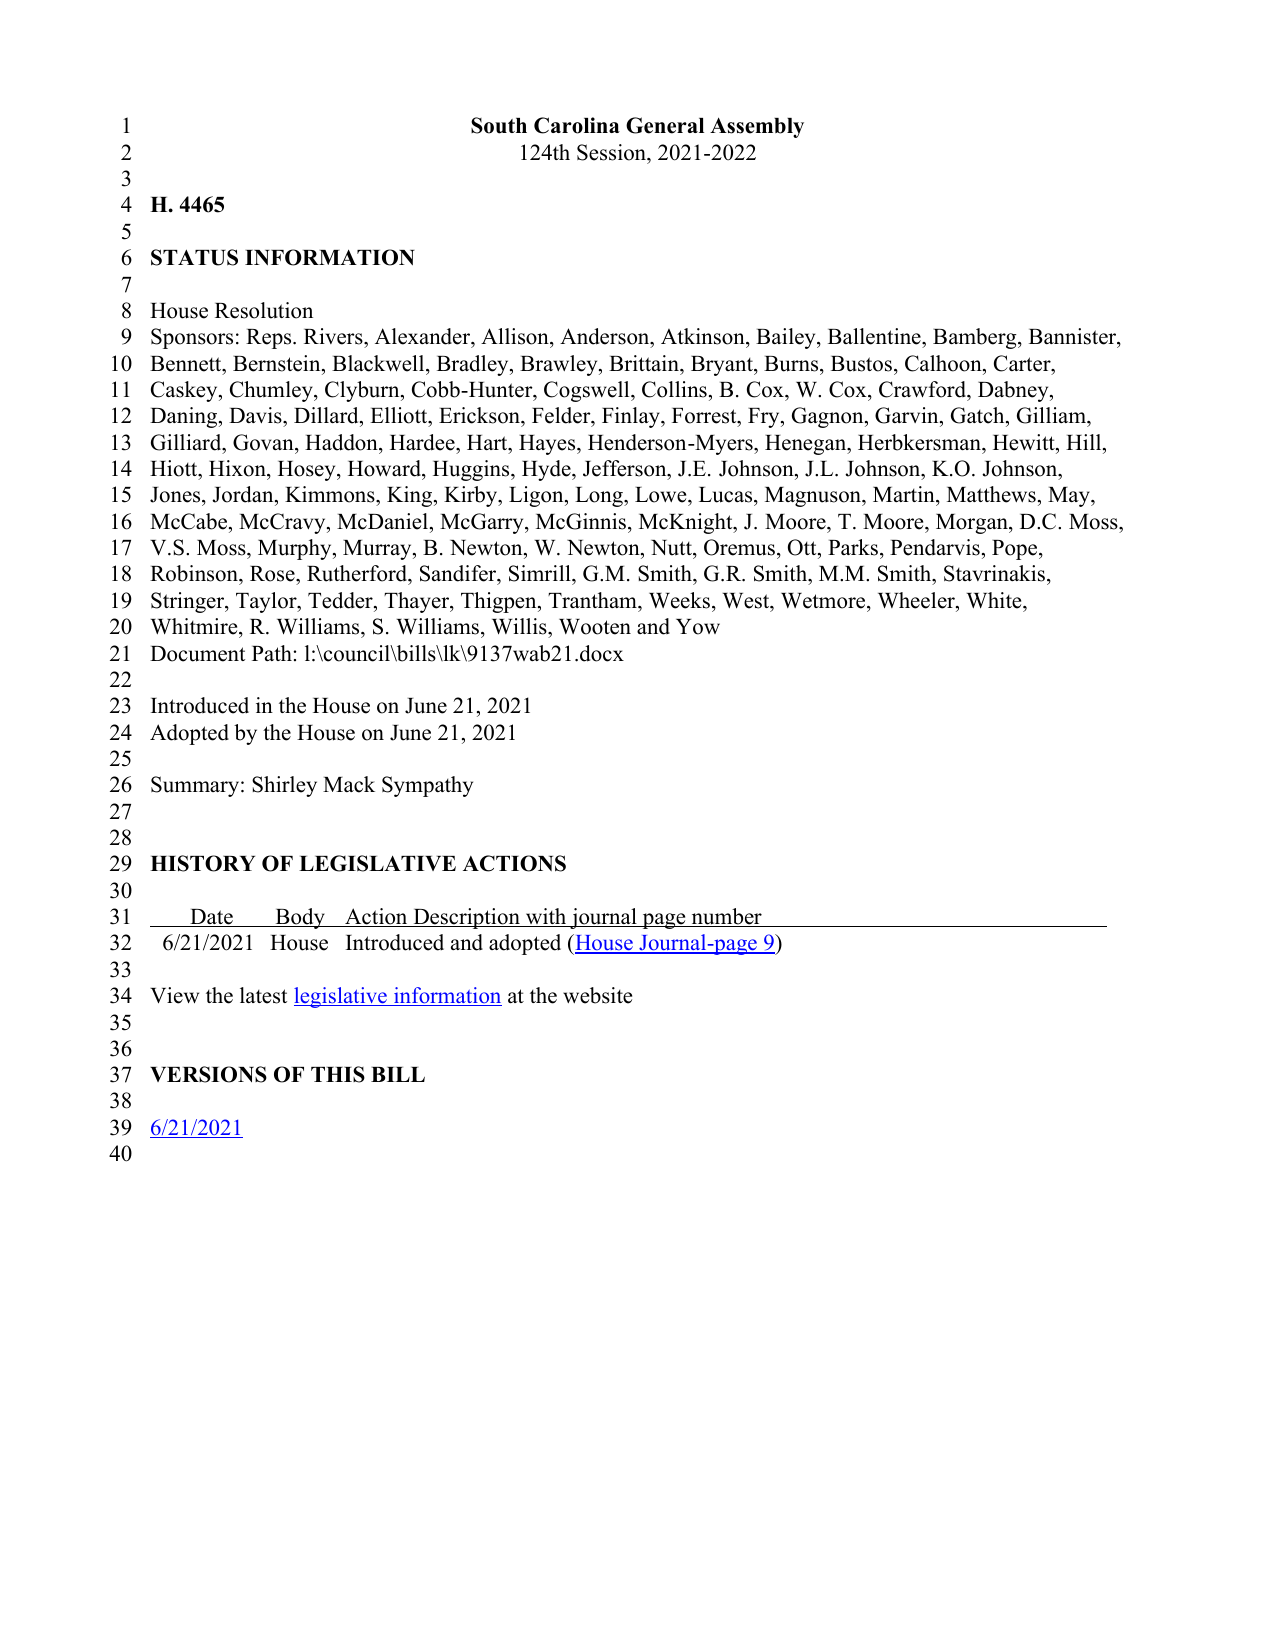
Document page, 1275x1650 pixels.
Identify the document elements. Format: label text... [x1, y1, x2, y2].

text HISTORY OF LEGISLATIVE ACTIONS [150, 850, 1125, 877]
text 124th Session, 2021-2022 [150, 139, 1125, 165]
text Date Body Action Description with journal page number [150, 903, 1125, 929]
text House Resolution [150, 297, 1125, 323]
text Summary: Shirley Mack Sympathy [150, 771, 1125, 798]
text Adopted by the House on June 21, 2021 [150, 719, 1125, 745]
text VERSIONS OF THIS BILL [150, 1061, 1125, 1088]
text South Carolina General Assembly [150, 112, 1125, 139]
text Document Path: l:\council\bills\lk\9137wab21.docx [150, 639, 1125, 666]
text 6/21/2021 [150, 1114, 1125, 1140]
text STATUS INFORMATION [150, 244, 1125, 271]
text Introduced in the House on June 21, 2021 [150, 692, 1125, 719]
text 6/21/2021 House Introduced and adopted (House Journal-page 9) [150, 929, 1125, 956]
text Sponsors: Reps. Rivers, Alexander, Allison, Anderson, Atkinson, Bailey, Ballentine, Bamberg, Bannister, Bennett, Bernstein, Blackwell, Bradley, Brawley, Brittain, Bryant, Burns, Bustos, Calhoon, Carter, Caskey, Chumley, Clyburn, Cobb-Hunter, Cogswell, Collins, B. Cox, W. Cox, Crawford, Dabney, Daning, Davis, Dillard, Elliott, Erickson, Felder, Finlay, Forrest, Fry, Gagnon, Garvin, Gatch, Gilliam, Gilliard, Govan, Haddon, Hardee, Hart, Hayes, Henderson-Myers, Henegan, Herbkersman, Hewitt, Hill, Hiott, Hixon, Hosey, Howard, Huggins, Hyde, Jefferson, J.E. Johnson, J.L. Johnson, K.O. Johnson, Jones, Jordan, Kimmons, King, Kirby, Ligon, Long, Lowe, Lucas, Magnuson, Martin, Matthews, May, McCabe, McCravy, McDaniel, McGarry, McGinnis, McKnight, J. Moore, T. Moore, Morgan, D.C. Moss, V.S. Moss, Murphy, Murray, B. Newton, W. Newton, Nutt, Oremus, Ott, Parks, Pendarvis, Pope, Robinson, Rose, Rutherford, Sandifer, Simrill, G.M. Smith, G.R. Smith, M.M. Smith, Stavrinakis, Stringer, Taylor, Tedder, Thayer, Thigpen, Trantham, Weeks, West, Wetmore, Wheeler, White, Whitmire, R. Williams, S. Williams, Willis, Wooten and Yow [150, 323, 1125, 639]
text H. 4465 [150, 192, 1125, 218]
text View the latest legislative information at the website [150, 982, 1125, 1008]
